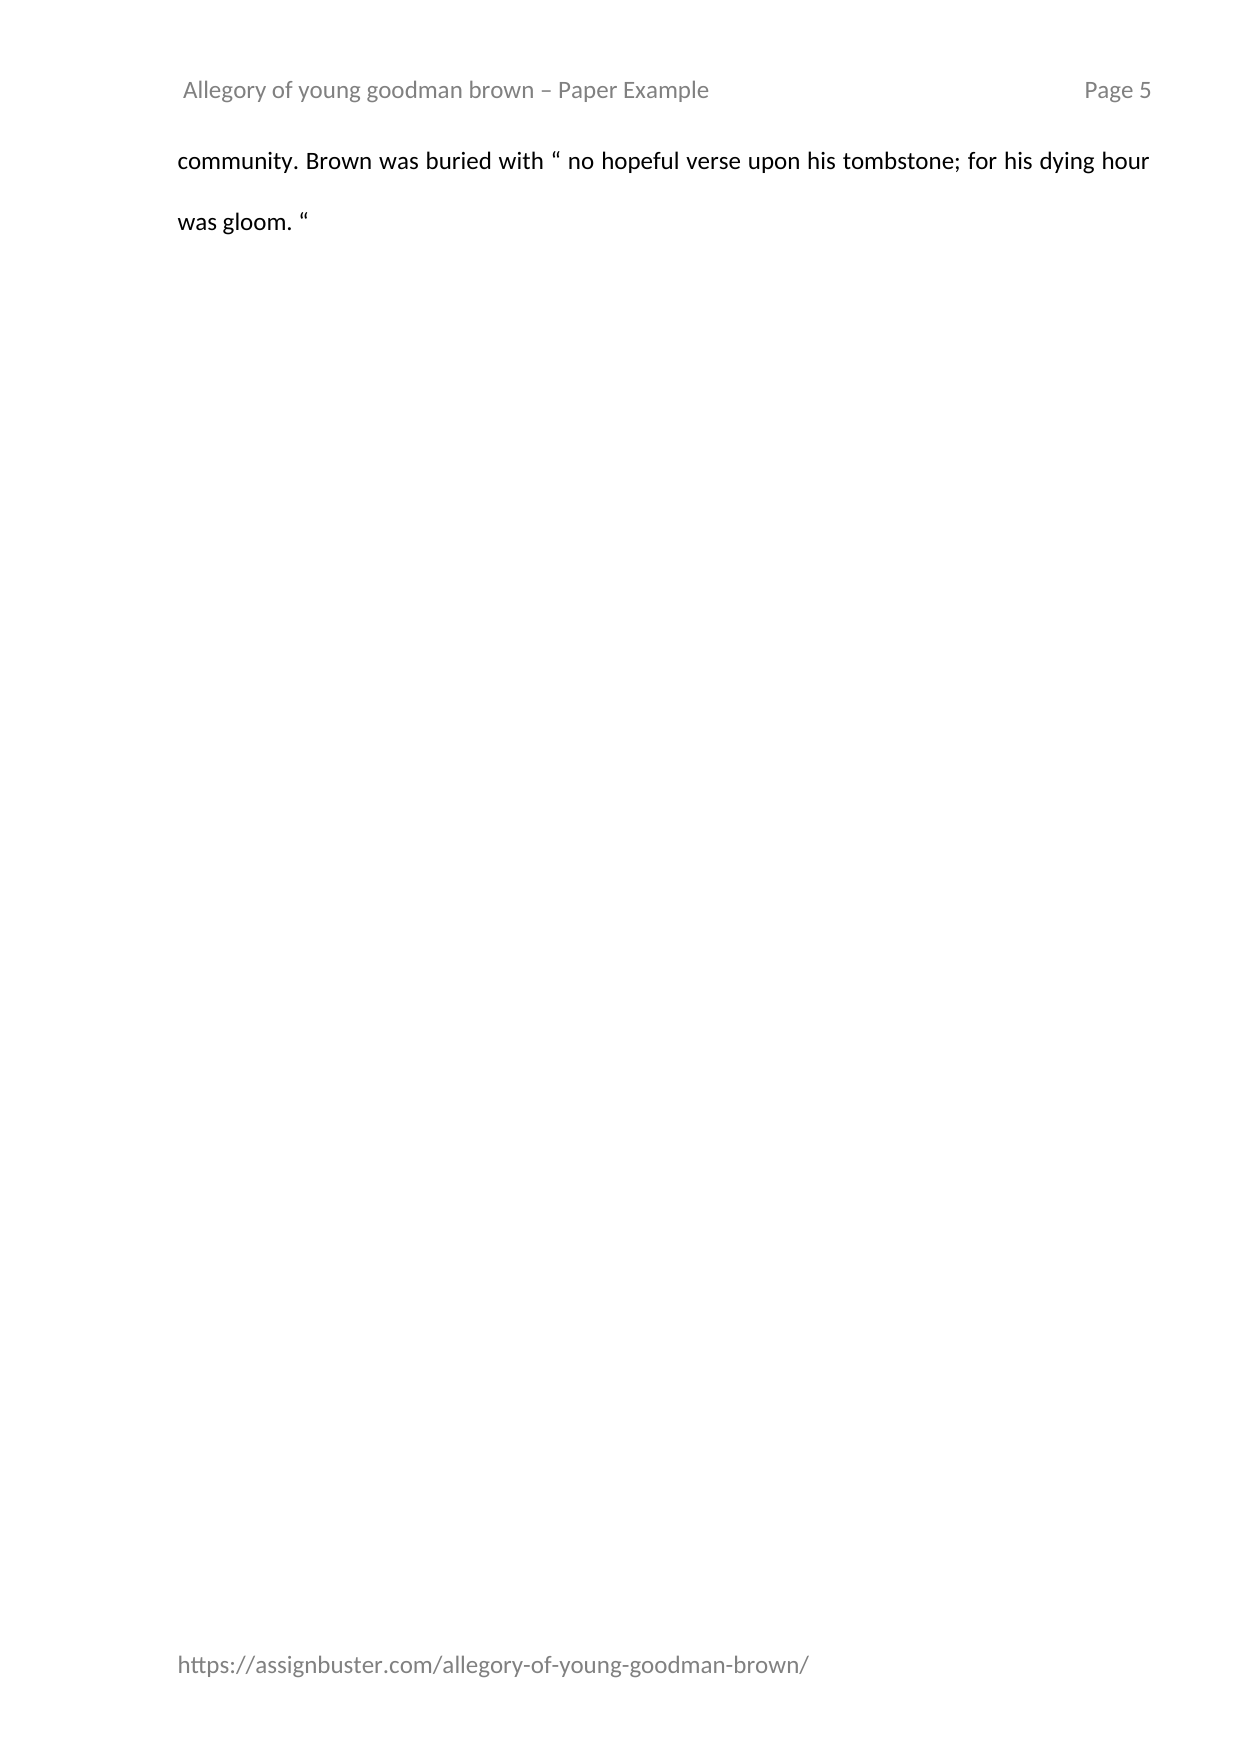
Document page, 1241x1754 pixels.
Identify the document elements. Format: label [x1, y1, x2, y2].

text [177, 145, 1152, 237]
